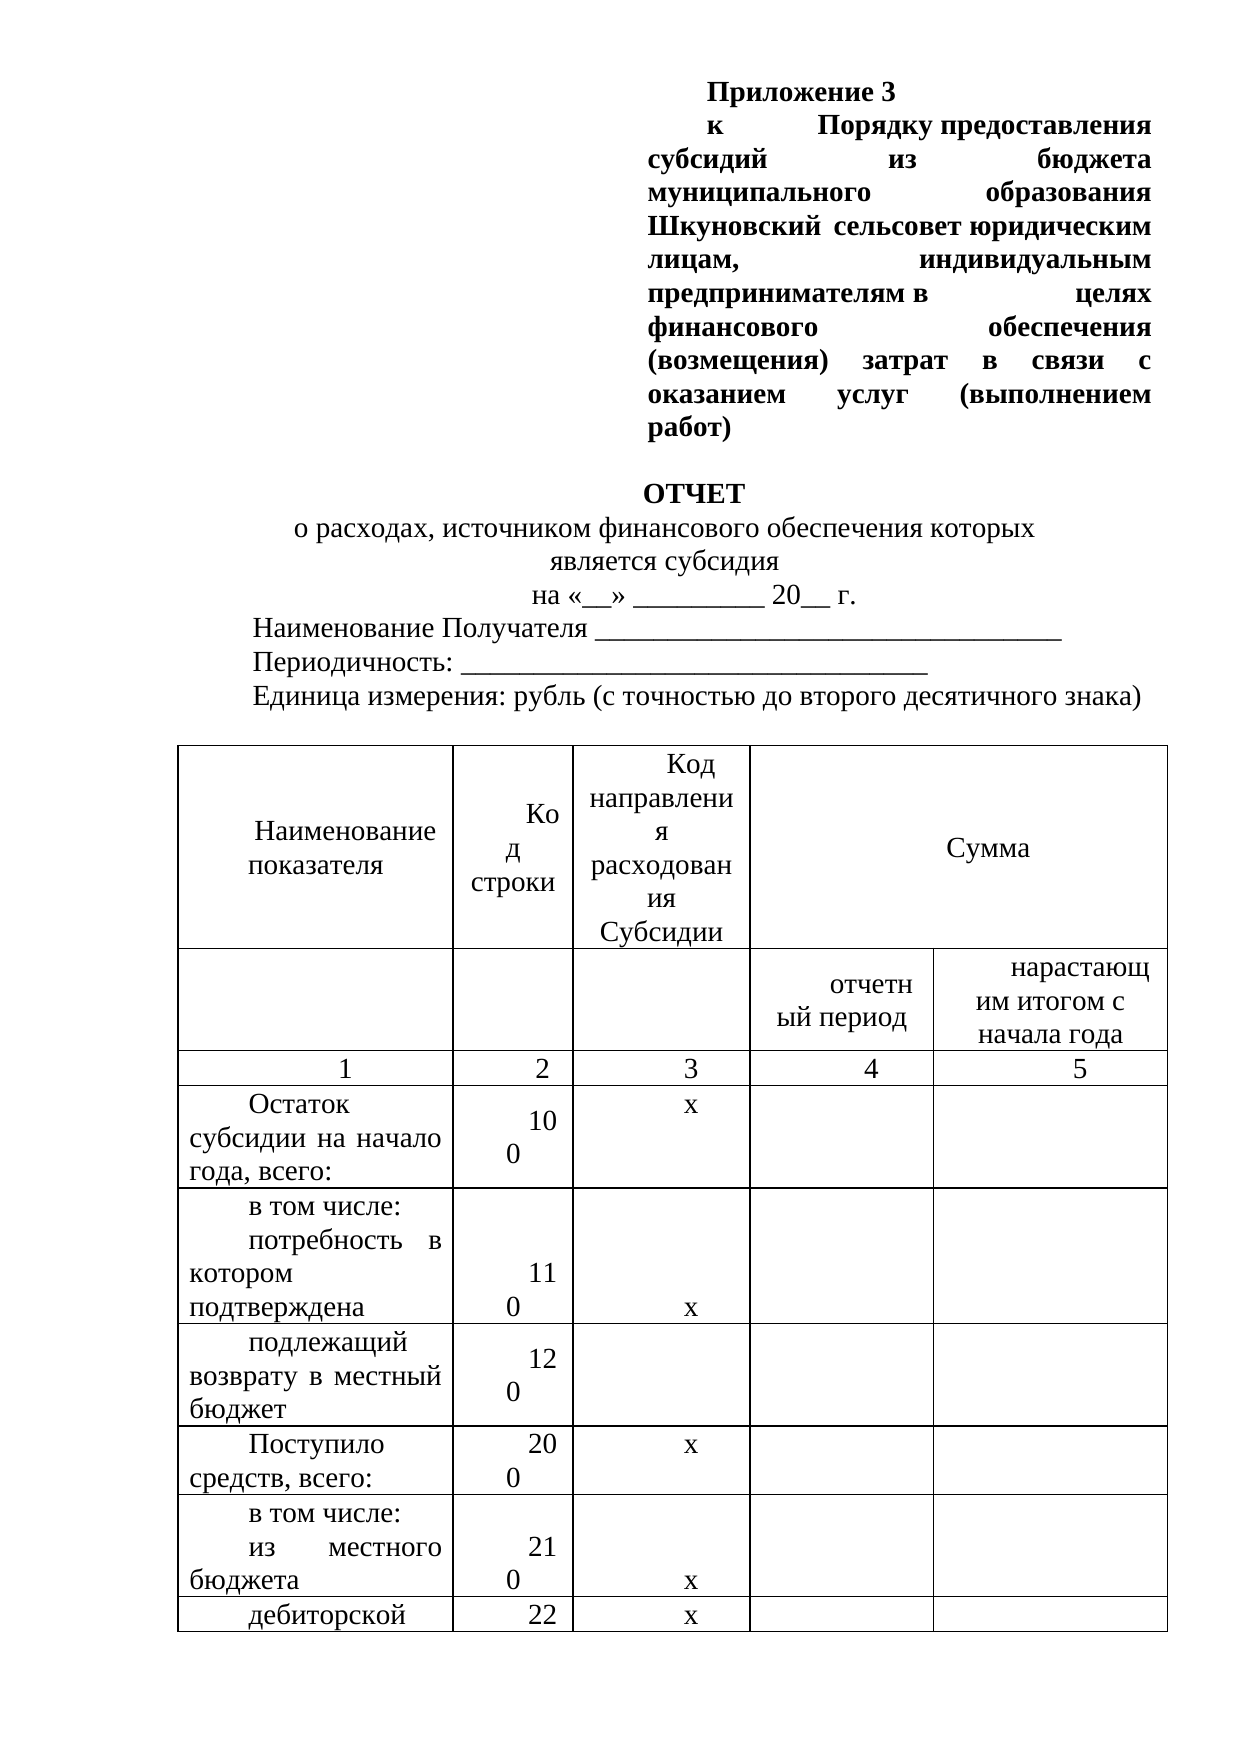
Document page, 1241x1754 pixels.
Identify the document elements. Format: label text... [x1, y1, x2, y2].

text Периодичность: ________________________________ [177, 644, 1152, 678]
table_cell [934, 1189, 1167, 1323]
table_cell 1 [179, 1051, 452, 1085]
table_cell 210 [454, 1495, 572, 1596]
table_cell 5 [934, 1051, 1167, 1085]
table_cell x [574, 1086, 749, 1187]
text Приложение 3 [647, 74, 1152, 107]
table_cell [574, 1324, 749, 1425]
table_cell x [574, 1189, 749, 1323]
table_cell отчетный период [751, 949, 933, 1050]
text к Порядку предоставления субсидий из бюджета муниципального образования Шкуновский сельсовет юридическим лицам, индивидуальным предпринимателям в целях финансового обеспечения (возмещения) затрат в связи с оказанием услуг (выполнением работ) [647, 107, 1152, 443]
table_cell [751, 1495, 933, 1596]
table_cell [751, 1324, 933, 1425]
table_cell 4 [751, 1051, 933, 1085]
table_cell 120 [454, 1324, 572, 1425]
table_cell в том числе: потребность в котором подтверждена [179, 1189, 452, 1323]
text ОТЧЕТ о расходах, источником финансового обеспечения которых является субсидия [177, 476, 1152, 577]
table_cell [454, 949, 572, 1050]
table_header Наименование показателя [179, 746, 452, 947]
table_cell нарастающим итогом с начала года [934, 949, 1167, 1050]
table_cell [179, 949, 452, 1050]
table_cell 2 [454, 1051, 572, 1085]
text на «__» _________ 20__ г. [177, 577, 1152, 611]
table_cell Поступило средств, всего: [179, 1427, 452, 1493]
table_cell [934, 1495, 1167, 1596]
table_cell [934, 1597, 1167, 1631]
table_cell [751, 1597, 933, 1631]
table_cell 3 [574, 1051, 749, 1085]
table_cell [751, 1086, 933, 1187]
table_cell 100 [454, 1086, 572, 1187]
table_header Сумма [751, 746, 1167, 947]
table_cell [934, 1324, 1167, 1425]
table_cell в том числе: из местного бюджета [179, 1495, 452, 1596]
table_cell 110 [454, 1189, 572, 1323]
text Наименование Получателя ________________________________ [177, 611, 1152, 644]
table_cell x [574, 1495, 749, 1596]
table_cell Остаток субсидии на начало года, всего: [179, 1086, 452, 1187]
table_cell подлежащий возврату в местный бюджет [179, 1324, 452, 1425]
table_cell [574, 949, 749, 1050]
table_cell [179, 1597, 452, 1631]
table_cell x [574, 1597, 749, 1631]
table_cell [934, 1427, 1167, 1493]
text Единица измерения: рубль (с точностью до второго десятичного знака) [177, 678, 1152, 711]
table_header Код строки [454, 746, 572, 947]
table_cell x [574, 1427, 749, 1493]
table_cell 220 [454, 1597, 572, 1631]
table_cell 200 [454, 1427, 572, 1493]
table_cell [751, 1427, 933, 1493]
table_cell [934, 1086, 1167, 1187]
table_header Код направления расходования Субсидии [574, 746, 749, 947]
table_cell [751, 1189, 933, 1323]
